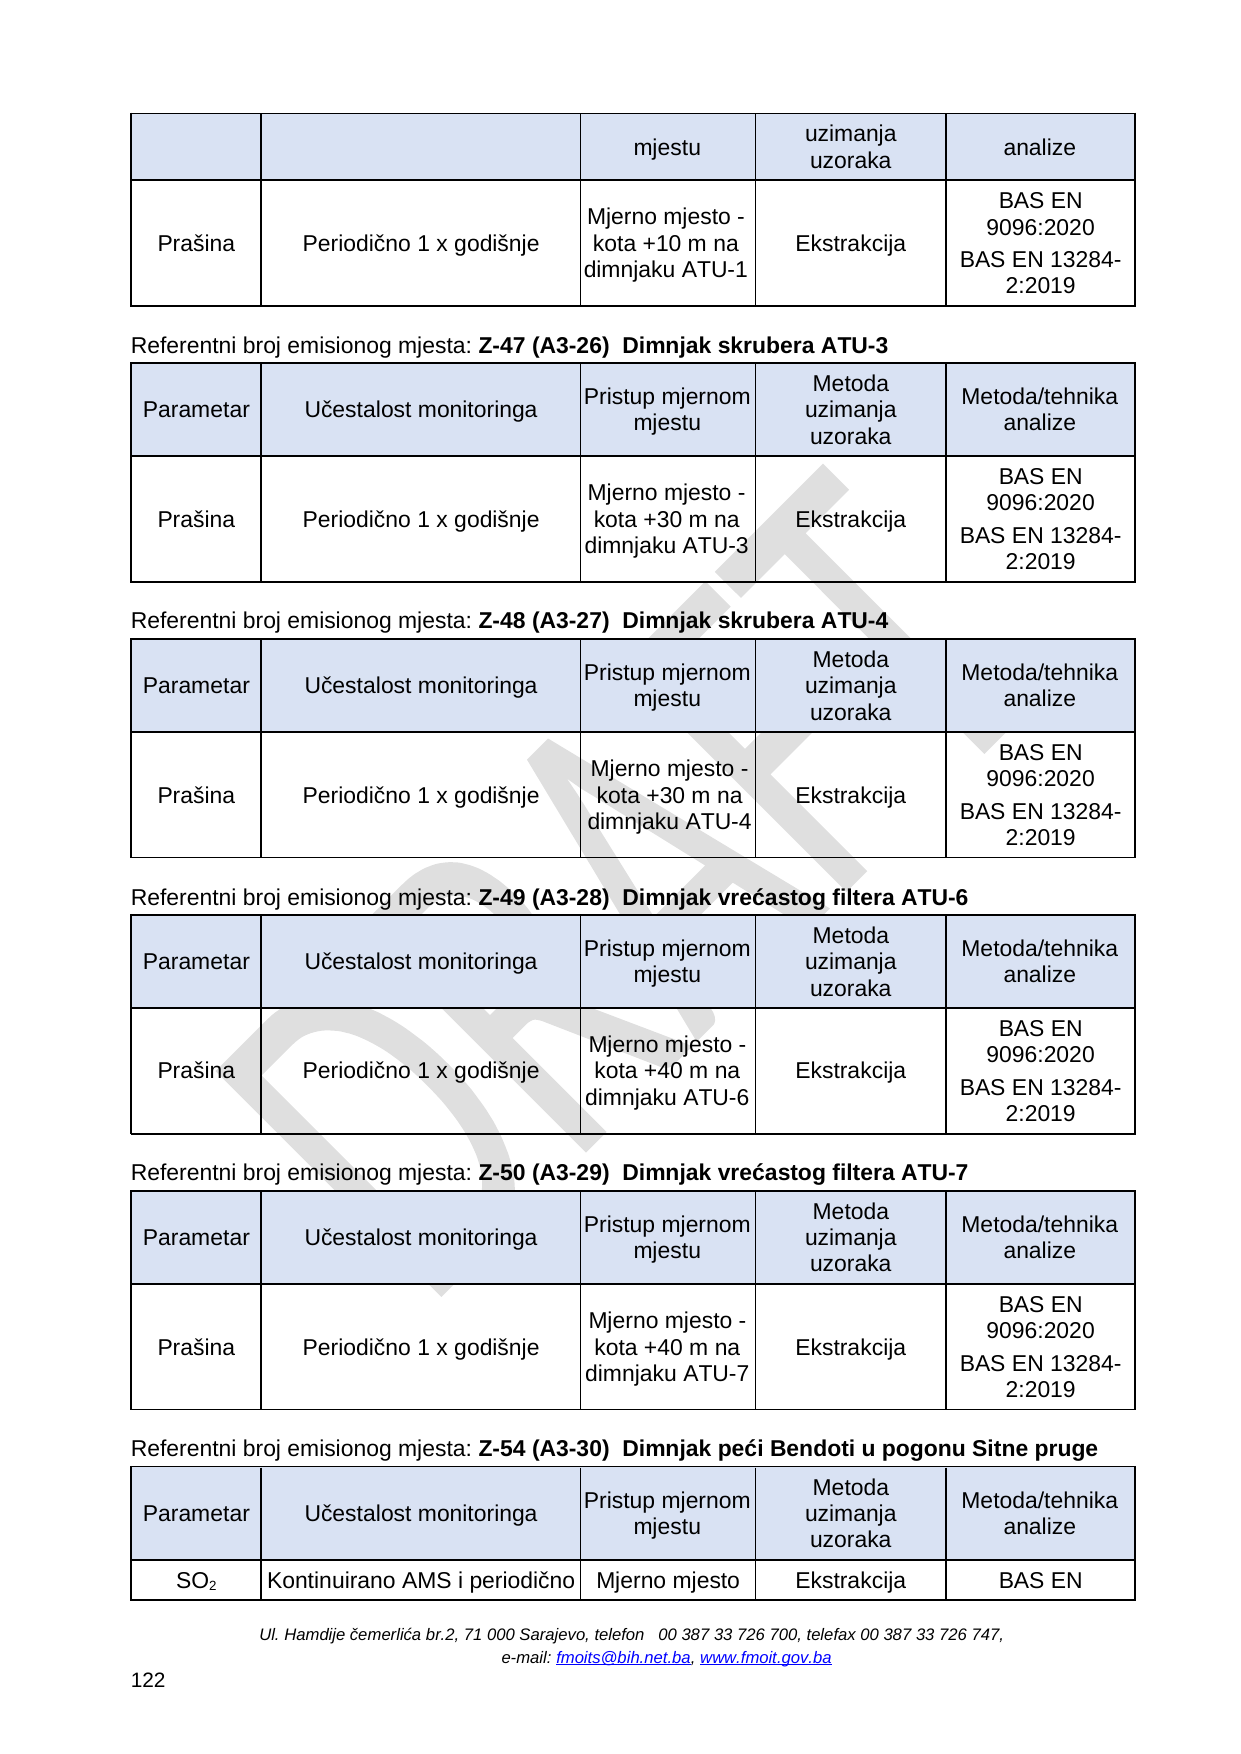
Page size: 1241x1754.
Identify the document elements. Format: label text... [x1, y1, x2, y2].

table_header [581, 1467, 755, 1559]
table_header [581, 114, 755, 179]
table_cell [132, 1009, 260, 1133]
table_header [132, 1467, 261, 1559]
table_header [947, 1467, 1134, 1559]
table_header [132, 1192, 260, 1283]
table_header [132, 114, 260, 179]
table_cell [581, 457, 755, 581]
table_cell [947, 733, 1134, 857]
text Referentni broj emisionog mjesta: Z-49 (A3-28) Dimnjak vrećastog filtera ATU-6 [131, 883, 1134, 910]
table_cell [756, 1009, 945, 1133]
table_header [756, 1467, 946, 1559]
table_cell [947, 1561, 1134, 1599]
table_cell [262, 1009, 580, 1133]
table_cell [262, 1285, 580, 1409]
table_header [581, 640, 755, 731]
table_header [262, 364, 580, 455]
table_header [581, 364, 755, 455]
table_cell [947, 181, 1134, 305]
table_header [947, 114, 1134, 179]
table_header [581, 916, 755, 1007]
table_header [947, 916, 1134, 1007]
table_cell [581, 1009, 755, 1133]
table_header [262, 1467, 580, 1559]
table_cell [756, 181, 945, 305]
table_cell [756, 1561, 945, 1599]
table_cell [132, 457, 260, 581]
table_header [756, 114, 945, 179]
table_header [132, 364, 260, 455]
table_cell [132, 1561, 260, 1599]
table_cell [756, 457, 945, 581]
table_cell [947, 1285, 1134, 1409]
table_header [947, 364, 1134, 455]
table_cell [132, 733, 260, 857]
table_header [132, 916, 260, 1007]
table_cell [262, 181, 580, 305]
text Referentni broj emisionog mjesta: Z-54 (A3-30) Dimnjak peći Bendoti u pogonu Sitne pruge [131, 1435, 1134, 1462]
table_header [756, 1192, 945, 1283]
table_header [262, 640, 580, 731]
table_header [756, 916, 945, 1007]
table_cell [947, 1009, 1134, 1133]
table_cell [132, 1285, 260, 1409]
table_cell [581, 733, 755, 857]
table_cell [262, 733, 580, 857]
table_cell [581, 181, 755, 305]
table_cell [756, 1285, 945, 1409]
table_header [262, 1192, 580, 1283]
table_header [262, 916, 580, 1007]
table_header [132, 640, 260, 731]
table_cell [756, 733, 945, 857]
text Referentni broj emisionog mjesta: Z-47 (A3-26) Dimnjak skrubera ATU-3 [131, 332, 1134, 358]
text Referentni broj emisionog mjesta: Z-50 (A3-29) Dimnjak vrećastog filtera ATU-7 [131, 1159, 1134, 1186]
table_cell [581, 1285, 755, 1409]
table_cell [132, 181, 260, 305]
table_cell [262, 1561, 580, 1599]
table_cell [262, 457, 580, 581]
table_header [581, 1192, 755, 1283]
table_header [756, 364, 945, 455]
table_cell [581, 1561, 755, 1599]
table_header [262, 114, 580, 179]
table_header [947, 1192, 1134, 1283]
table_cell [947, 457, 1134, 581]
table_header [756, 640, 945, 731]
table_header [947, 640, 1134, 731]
text Referentni broj emisionog mjesta: Z-48 (A3-27) Dimnjak skrubera ATU-4 [131, 607, 1134, 634]
